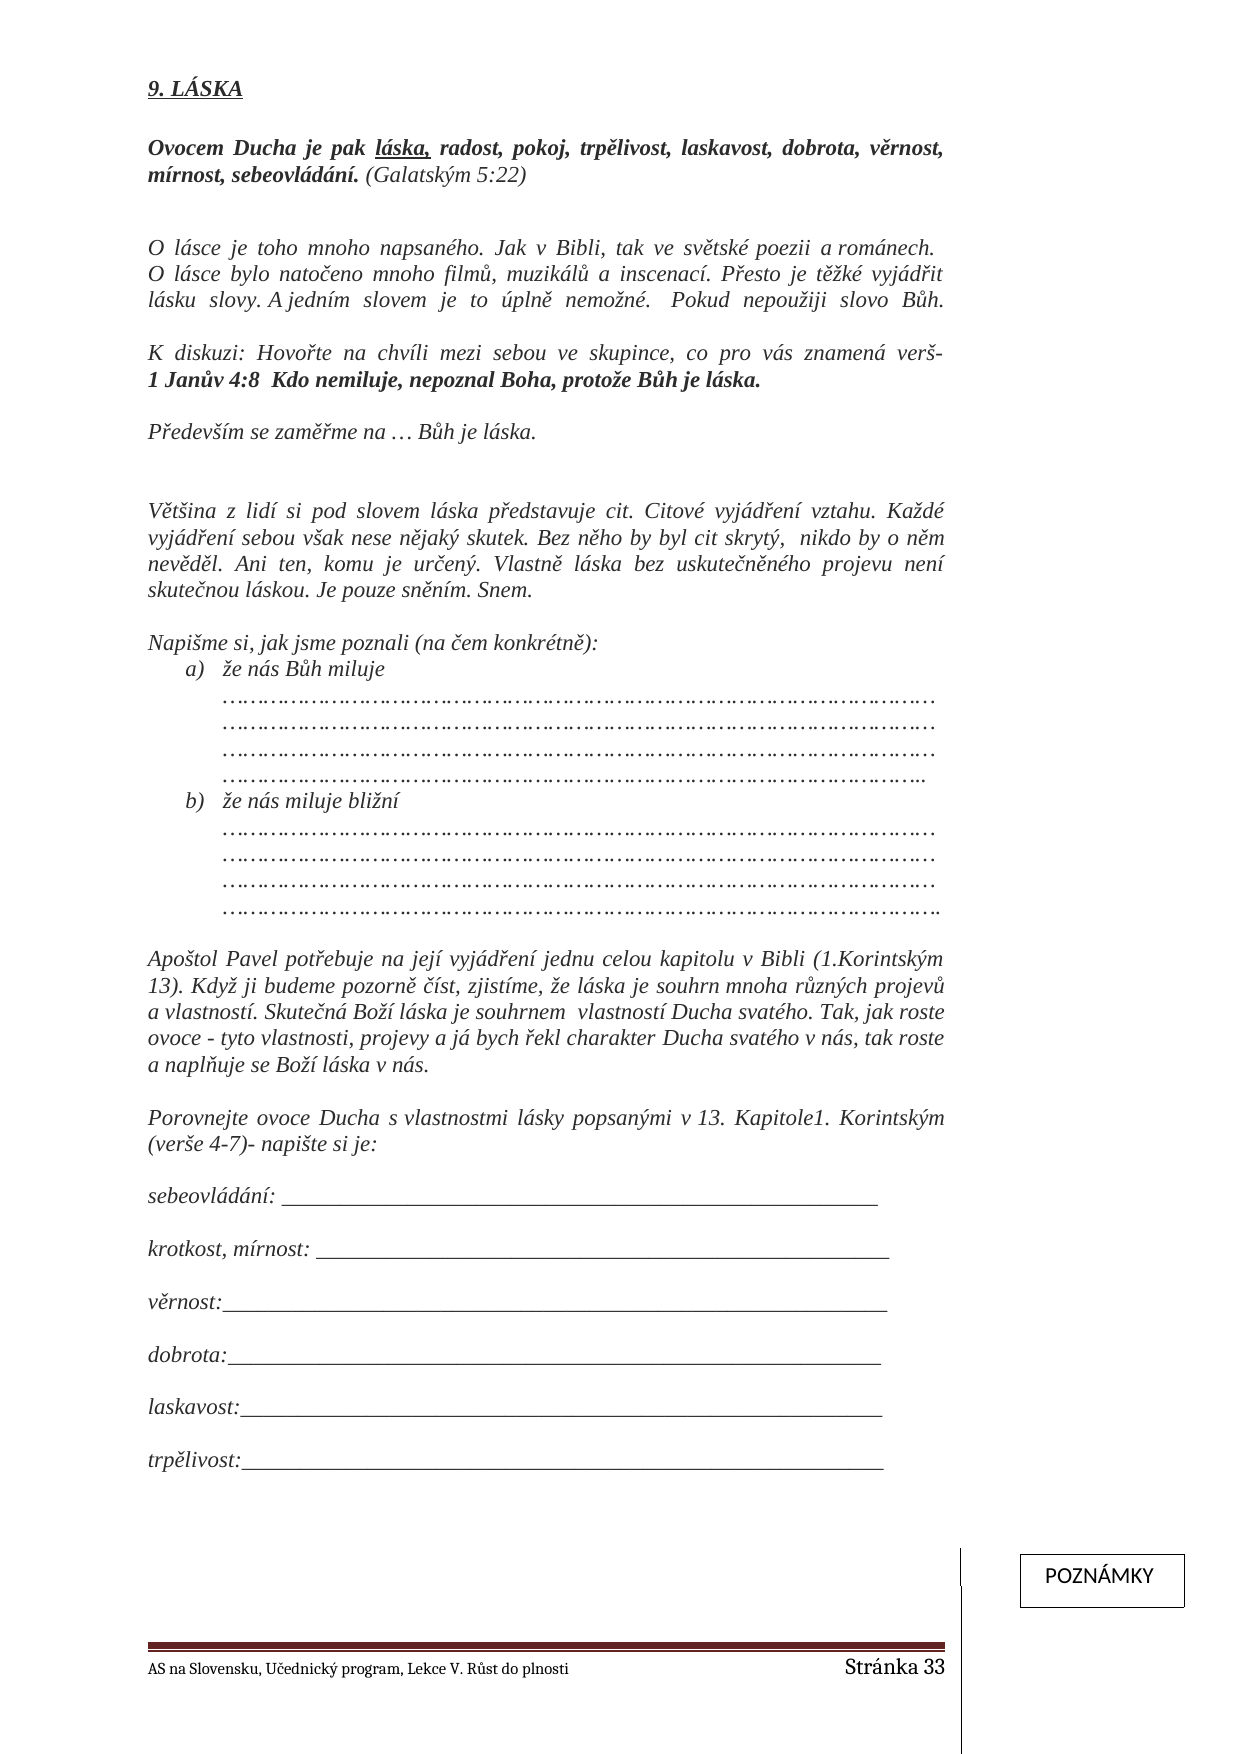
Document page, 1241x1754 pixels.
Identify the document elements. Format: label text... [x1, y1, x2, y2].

text 9. LÁSKA [148, 75, 945, 101]
text dobrota:_________________________________________________________ [148, 1341, 945, 1367]
list že nás miluje bližní [185, 787, 945, 814]
text Většina z lidí si pod slovem láska představuje cit. Citové vyjádření vztahu. Každé vyjádření sebou však nese nějaký skutek. Bez něho by byl cit skrytý, nikdo by o něm nevěděl. Ani ten, komu je určený. Vlastně láska bez uskutečněného projevu není skutečnou láskou. Je pouze sněním. Snem. [148, 445, 945, 603]
text Napišme si, jak jsme poznali (na čem konkrétně): [148, 629, 945, 656]
text trpělivost:________________________________________________________ [148, 1446, 945, 1472]
text sebeovládání: ____________________________________________________ [148, 1183, 945, 1209]
text věrnost:__________________________________________________________ [148, 1288, 945, 1314]
text Apoštol Pavel potřebuje na její vyjádření jednu celou kapitolu v Bibli (1.Korintským 13). Když ji budeme pozorně číst, zjistíme, že láska je souhrn mnoha různých projevů a vlastností. Skutečná Boží láska je souhrnem vlastností Ducha svatého. Tak, jak roste ovoce - tyto vlastnosti, projevy a já bych řekl charakter Ducha svatého v nás, tak roste a naplňuje se Boží láska v nás. [148, 945, 945, 1077]
text Ovocem Ducha je pak láska, radost, pokoj, trpělivost, laskavost, dobrota, věrnost, mírnost, sebeovládání. (Galatským 5:22) [148, 134, 945, 187]
text ………………………………………………………………………………………………………………………………………………………………………………………………………………………………………………………………………………………………………………………………………………………………………………….. [223, 682, 945, 787]
text Porovnejte ovoce Ducha s vlastnostmi lásky popsanými v 13. Kapitole1. Korintským (verše 4-7)- napište si je: [148, 1077, 945, 1156]
text O lásce je toho mnoho napsaného. Jak v Bibli, tak ve světské poezii a románech. O lásce bylo natočeno mnoho filmů, muzikálů a inscenací. Přesto je těžké vyjádřit lásku slovy. A jedním slovem je to úplně nemožné. Pokud nepoužiji slovo Bůh. K diskuzi: Hovořte na chvíli mezi sebou ve skupince, co pro vás znamená verš- 1 Janův 4:8 Kdo nemiluje, nepoznal Boha, protože Bůh je láska. [148, 234, 945, 392]
text krotkost, mírnost: __________________________________________________ [148, 1235, 945, 1262]
list že nás Bůh miluje [185, 656, 945, 682]
text ……………………………………………………………………………………………………………………………………………………………………………………………………………………………………………………………………………………………………………………………………………………………………………………. [223, 814, 945, 919]
text Především se zaměřme na … Bůh je láska. [148, 392, 945, 445]
text laskavost:________________________________________________________ [148, 1393, 945, 1420]
